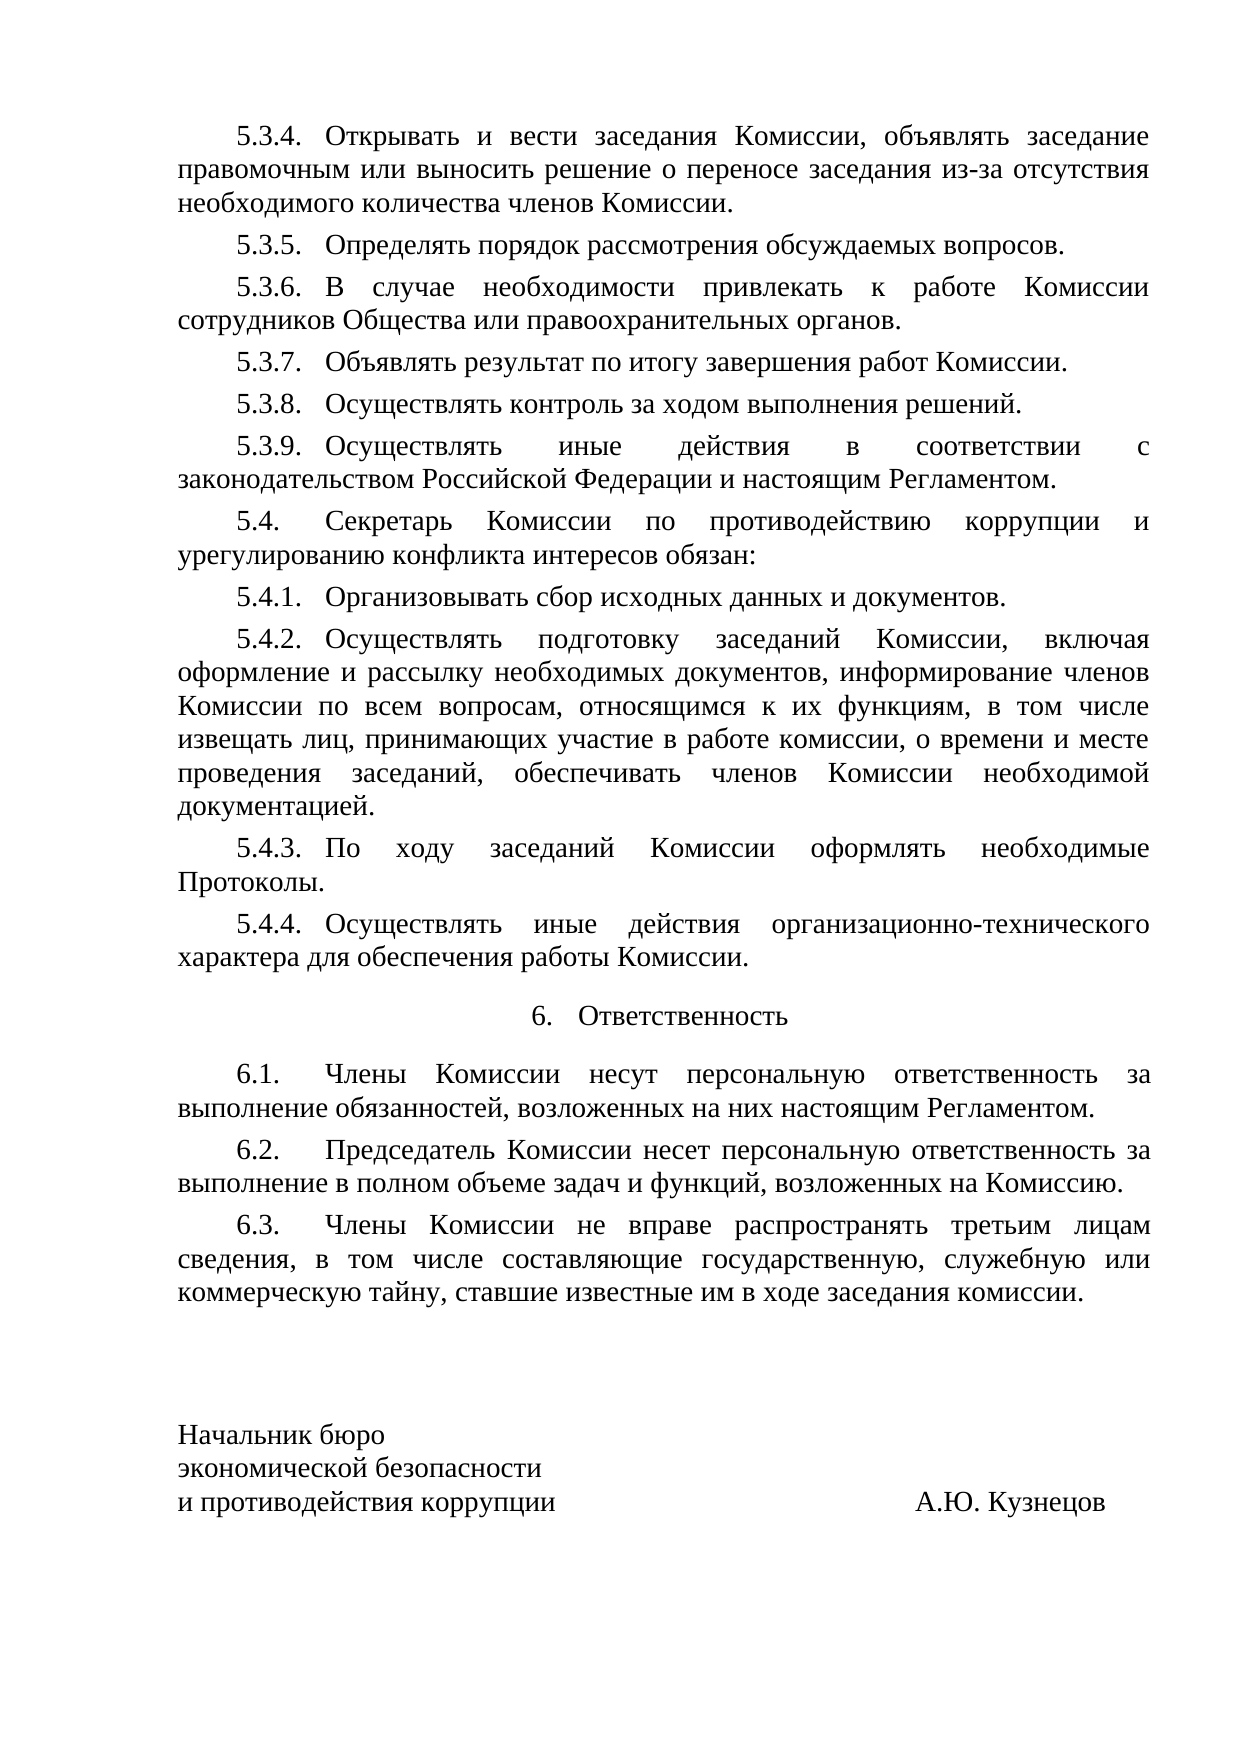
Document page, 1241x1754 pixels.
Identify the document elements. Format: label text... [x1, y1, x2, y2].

list Секретарь Комиссии по противодействию коррупции и урегулированию конфликта интересов обязан: [177, 503, 1150, 571]
list Организовывать сбор исходных данных и документов. [177, 579, 1150, 612]
list Осуществлять иные действия в соответствии с законодательством Российской Федерации и настоящим Регламентом. [177, 428, 1150, 495]
list Осуществлять подготовку заседаний Комиссии, включая оформление и рассылку необходимых документов, информирование членов Комиссии по всем вопросам, относящимся к их функциям, в том числе извещать лиц, принимающих участие в работе комиссии, о времени и месте проведения заседаний, обеспечивать членов Комиссии необходимой документацией. [177, 621, 1150, 822]
text Начальник бюро [177, 1417, 1152, 1450]
subtitle Члены Комиссии несут персональную ответственность за выполнение обязанностей, возложенных на них настоящим Регламентом. [177, 1056, 1152, 1123]
text и противодействия коррупции А.Ю. Кузнецов [177, 1484, 1152, 1517]
list По ходу заседаний Комиссии оформлять необходимые Протоколы. [177, 830, 1150, 897]
list Осуществлять контроль за ходом выполнения решений. [177, 386, 1150, 420]
list Осуществлять иные действия организационно-технического характера для обеспечения работы Комиссии. [177, 906, 1150, 973]
subtitle Члены Комиссии не вправе распространять третьим лицам сведения, в том числе составляющие государственную, служебную или коммерческую тайну, ставшие известные им в ходе заседания комиссии. [177, 1207, 1152, 1308]
subtitle Председатель Комиссии несет персональную ответственность за выполнение в полном объеме задач и функций, возложенных на Комиссию. [177, 1132, 1152, 1199]
list Определять порядок рассмотрения обсуждаемых вопросов. [177, 227, 1150, 261]
subtitle Ответственность [177, 998, 1142, 1031]
list Открывать и вести заседания Комиссии, объявлять заседание правомочным или выносить решение о переносе заседания из-за отсутствия необходимого количества членов Комиссии. [177, 118, 1150, 219]
text экономической безопасности [177, 1450, 1152, 1484]
list Объявлять результат по итогу завершения работ Комиссии. [177, 344, 1088, 378]
list В случае необходимости привлекать к работе Комиссии сотрудников Общества или правоохранительных органов. [177, 269, 1150, 336]
